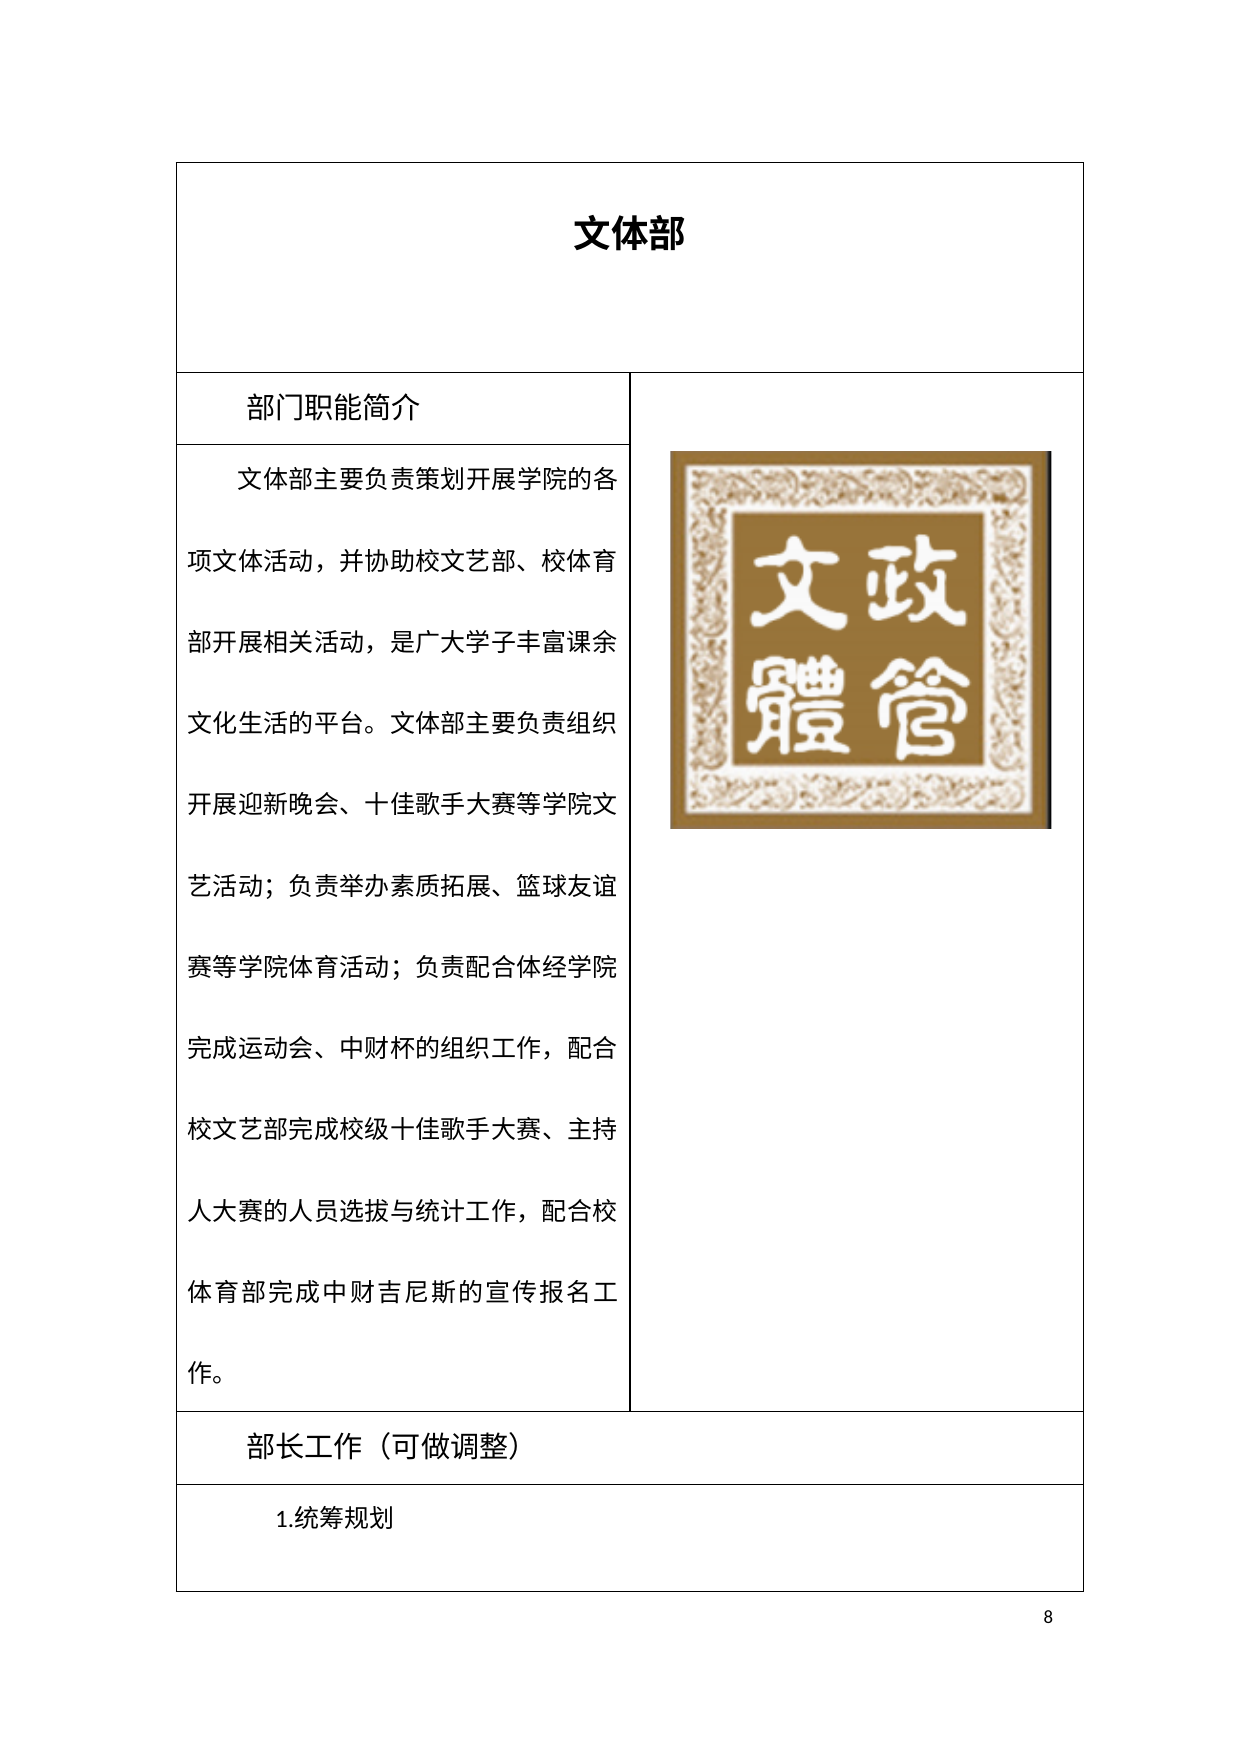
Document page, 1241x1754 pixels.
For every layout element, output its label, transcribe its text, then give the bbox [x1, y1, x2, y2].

picture [670, 451, 1052, 829]
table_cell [177, 1485, 1083, 1591]
table_cell 文体部主要负责策划开展学院的各项文体活动，并协助校文艺部、校体育部开展相关活动，是广大学子丰富课余文化生活的平台。文体部主要负责组织开展迎新晚会、十佳歌手大赛等学院文艺活动；负责举办素质拓展、篮球友谊赛等学院体育活动；负责配合体经学院完成运动会、中财杯的组织工作，配合校文艺部完成校级十佳歌手大赛、主持人大赛的人员选拔与统计工作，配合校体育部完成中财吉尼斯的宣传报名工作。 [177, 445, 629, 1411]
table_cell 部门职能简介 [177, 373, 629, 444]
table_header 文体部 [177, 163, 1083, 372]
table_cell [631, 373, 1083, 1411]
table_cell 部长工作（可做调整） [177, 1412, 1083, 1483]
